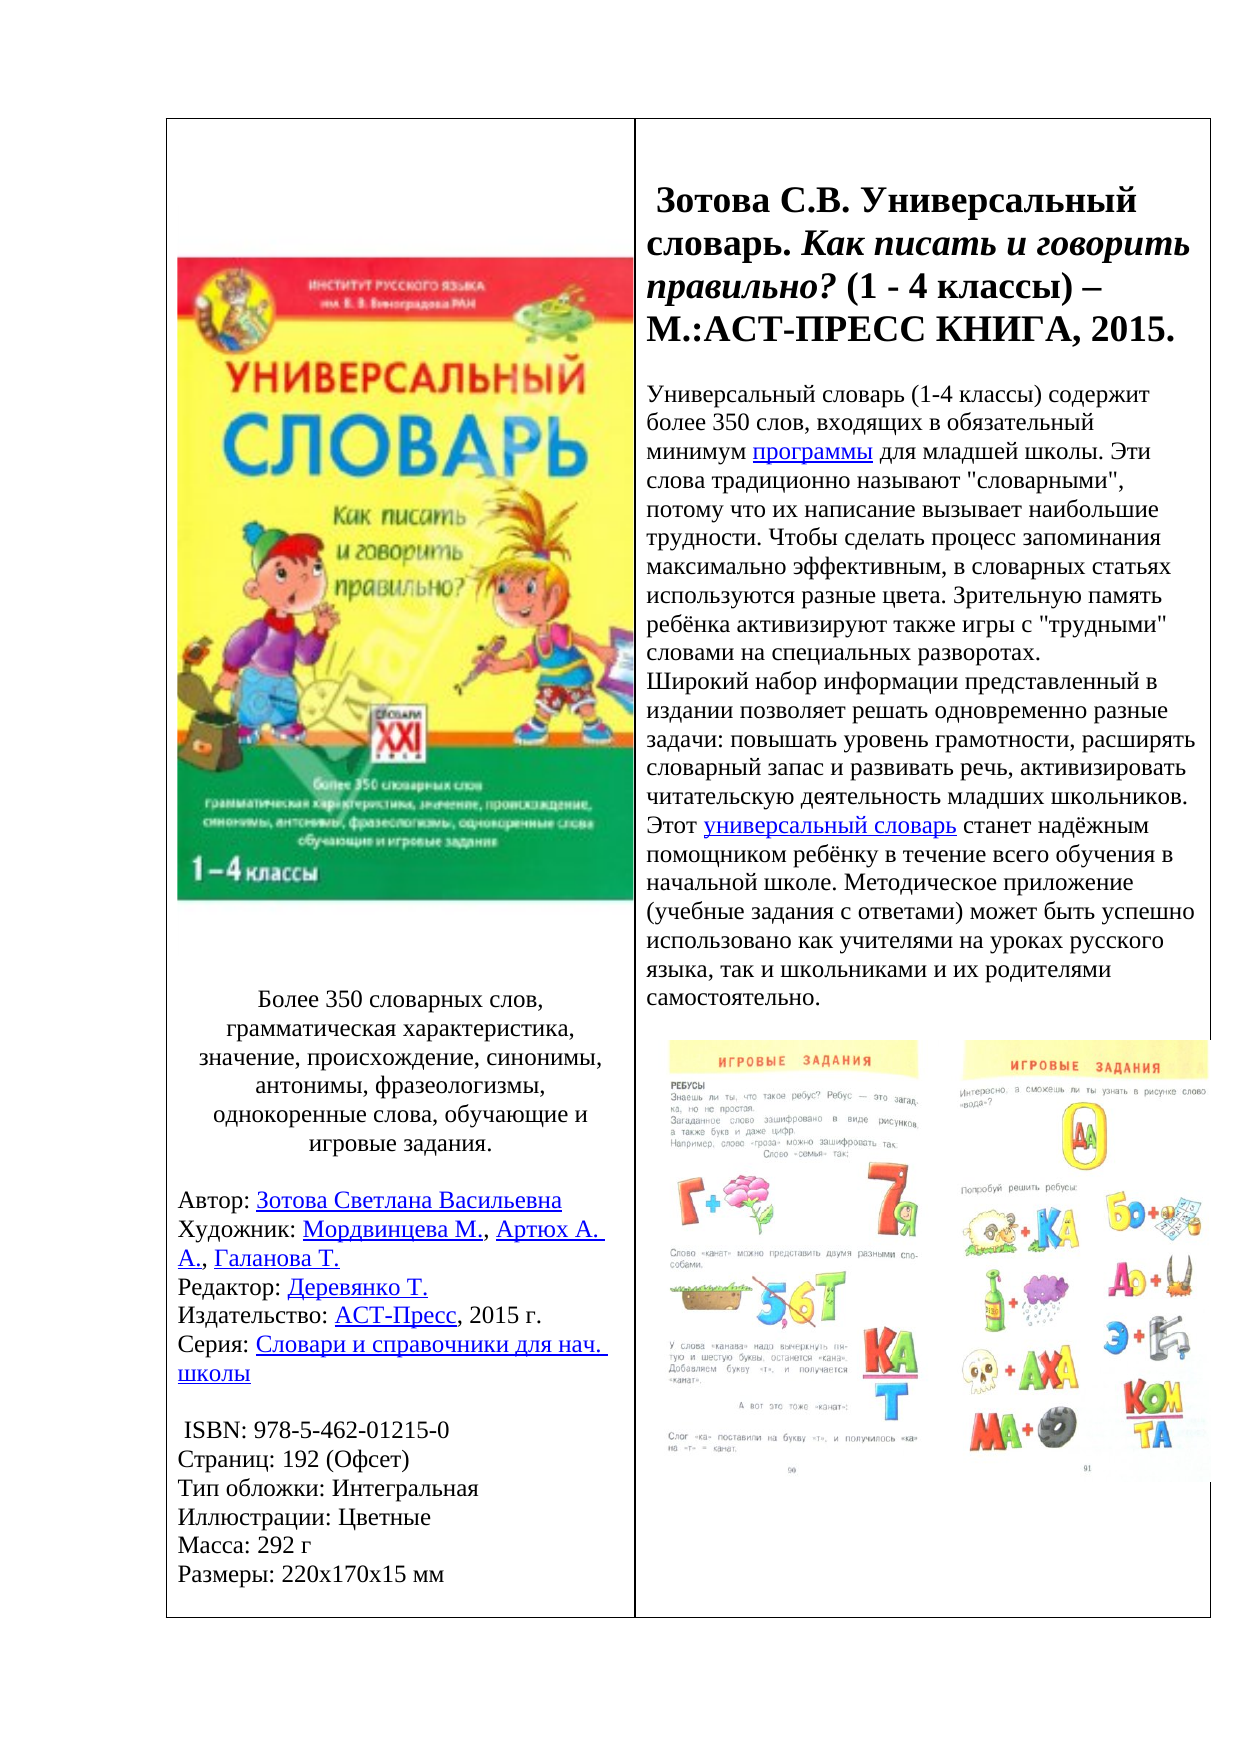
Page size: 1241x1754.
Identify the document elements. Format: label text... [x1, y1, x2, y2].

picture [177, 205, 634, 956]
table_cell Зотова С.В. Универсальный словарь. Как писать и говорить правильно? (1 - 4 классы) – М.:АСТ-ПРЕСС КНИГА, 2015. Универсальный словарь (1-4 классы) содержит более 350 слов, входящих в обязательный минимум программы для младшей школы. Эти слова традиционно называют "словарными", потому что их написание вызывает наибольшие трудности. Чтобы сделать процесс запоминания максимально эффективным, в словарных статьях используются разные цвета. Зрительную память ребёнка активизируют также игры с "трудными" словами на специальных разворотах. Широкий набор информации представленный в издании позволяет решать одновременно разные задачи: повышать уровень грамотности, расширять словарный запас и развивать речь, активизировать читательскую деятельность младших школьников. Этот универсальный словарь станет надёжным помощником ребёнку в течение всего обучения в начальной школе. Методическое приложение (учебные задания с ответами) может быть успешно использовано как учителями на уроках русского языка, так и школьниками и их родителями самостоятельно. [636, 119, 1210, 1617]
table_cell Более 350 словарных слов, грамматическая характеристика, значение, происхождение, синонимы, антонимы, фразеологизмы, однокоренные слова, обучающие и игровые задания. Автор: Зотова Светлана Васильевна Художник: Мордвинцева М., Артюх А. А., Галанова Т. Редактор: Деревянко Т. Издательство: АСТ-Пресс, 2015 г. Серия: Словари и справочники для нач. школы ISBN: 978-5-462-01215-0 Страниц: 192 (Офсет) Тип обложки: Интегральная Иллюстрации: Цветные Масса: 292 г Размеры: 220x170x15 мм [167, 119, 634, 1617]
picture [646, 1040, 1211, 1482]
